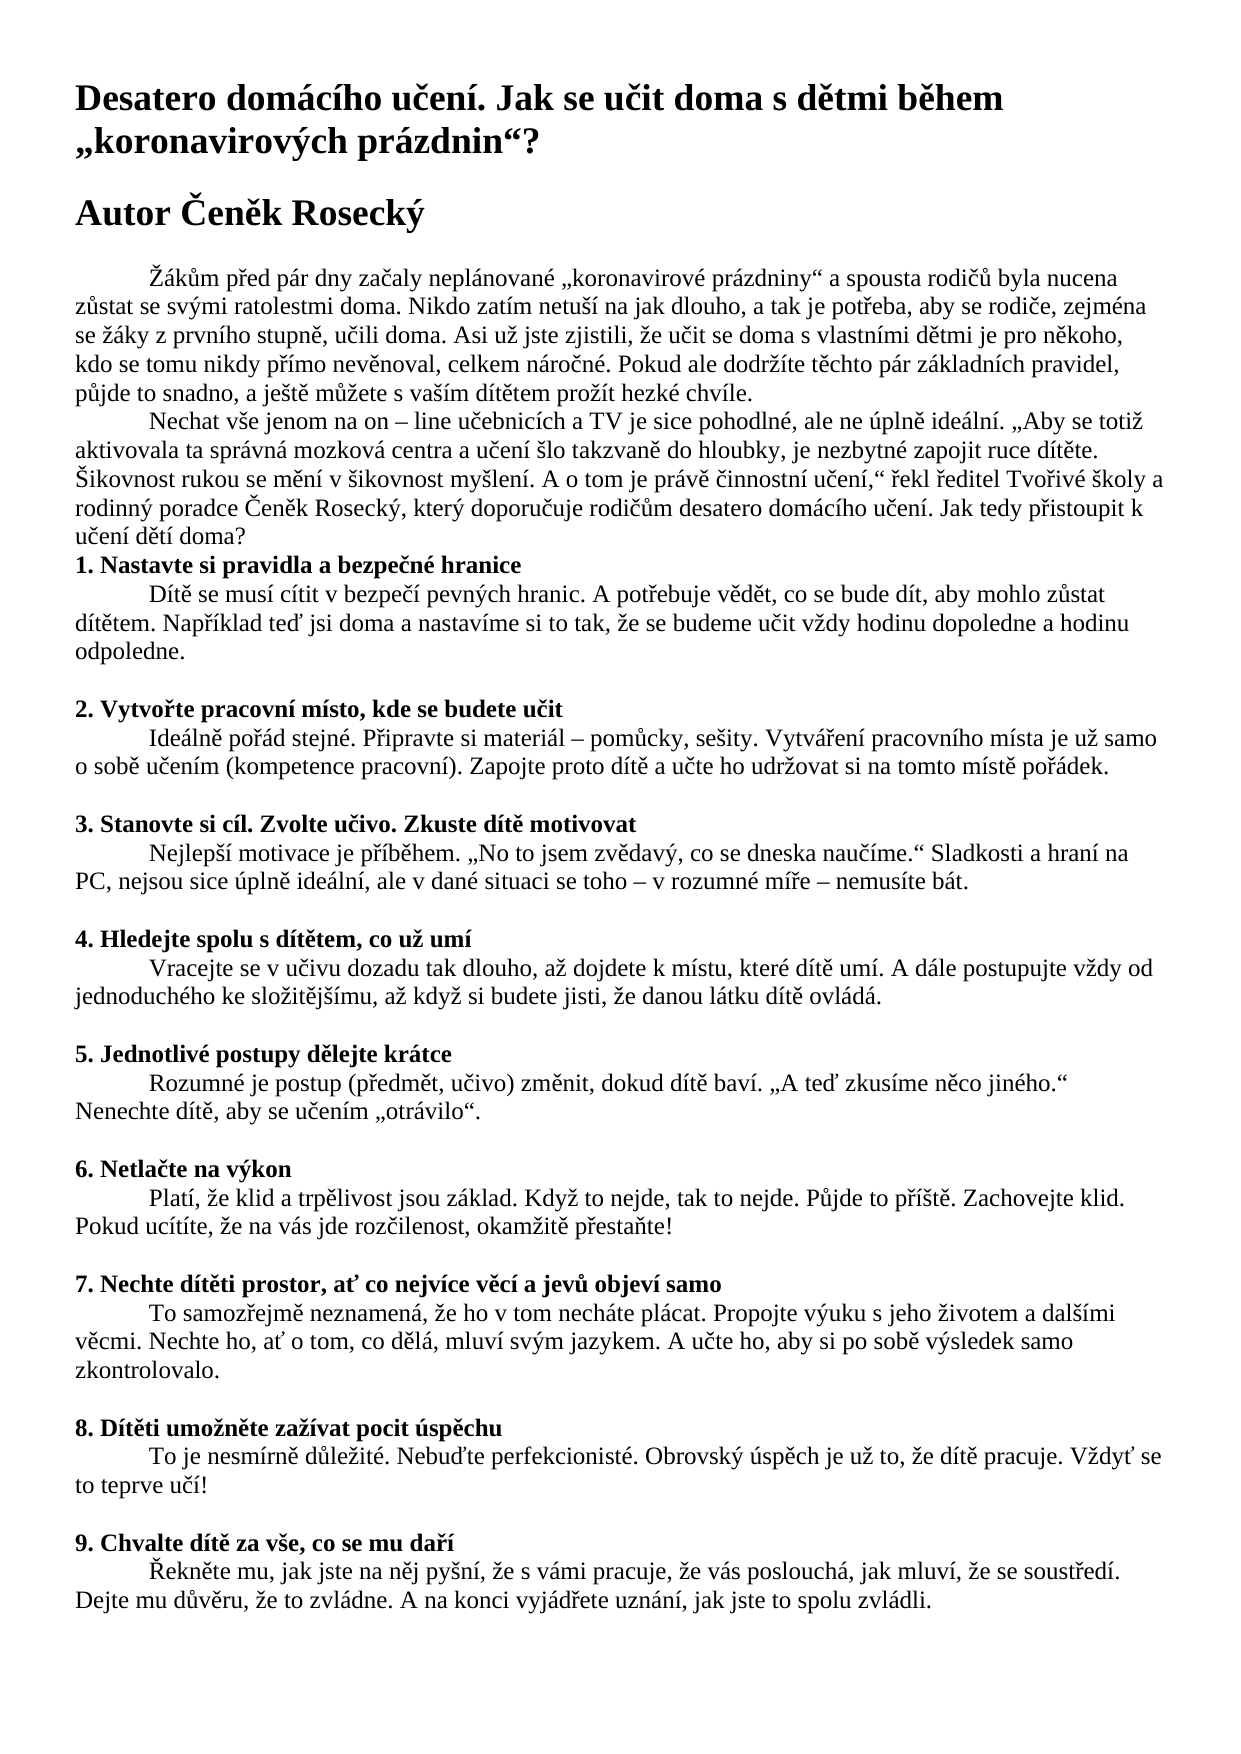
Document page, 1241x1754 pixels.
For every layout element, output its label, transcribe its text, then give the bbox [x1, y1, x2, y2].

text 5. Jednotlivé postupy dělejte krátce [75, 1039, 1165, 1068]
text 3. Stanovte si cíl. Zvolte učivo. Zkuste dítě motivovat [75, 809, 1165, 838]
text 6. Netlačte na výkon [75, 1154, 1165, 1183]
text Žákům před pár dny začaly neplánované „koronavirové prázdniny“ a spousta rodičů byla nucena zůstat se svými ratolestmi doma. Nikdo zatím netuší na jak dlouho, a tak je potřeba, aby se rodiče, zejména se žáky z prvního stupně, učili doma. Asi už jste zjistili, že učit se doma s vlastními dětmi je pro někoho, kdo se tomu nikdy přímo nevěnoval, celkem náročné. Pokud ale dodržíte těchto pár základních pravidel, půjde to snadno, a ještě můžete s vaším dítětem prožít hezké chvíle. [75, 263, 1165, 406]
text To samozřejmě neznamená, že ho v tom necháte plácat. Propojte výuku s jeho životem a dalšími věcmi. Nechte ho, ať o tom, co dělá, mluví svým jazykem. A učte ho, aby si po sobě výsledek samo zkontrolovalo. [75, 1298, 1165, 1384]
text 4. Hledejte spolu s dítětem, co už umí [75, 924, 1165, 953]
text To je nesmírně důležité. Nebuďte perfekcionisté. Obrovský úspěch je už to, že dítě pracuje. Vždyť se to teprve učí! [75, 1441, 1165, 1499]
text 9. Chvalte dítě za vše, co se mu daří [75, 1528, 1165, 1556]
text Rozumné je postup (předmět, učivo) změnit, dokud dítě baví. „A teď zkusíme něco jiného.“ Nenechte dítě, aby se učením „otrávilo“. [75, 1068, 1165, 1125]
text 8. Dítěti umožněte zažívat pocit úspěchu [75, 1413, 1165, 1441]
text Desatero domácího učení. Jak se učit doma s dětmi během „koronavirových prázdnin“? [75, 75, 1165, 161]
text 1. Nastavte si pravidla a bezpečné hranice [75, 550, 1165, 579]
text Platí, že klid a trpělivost jsou základ. Když to nejde, tak to nejde. Půjde to příště. Zachovejte klid. Pokud ucítíte, že na vás jde rozčilenost, okamžitě přestaňte! [75, 1183, 1165, 1240]
text Vracejte se v učivu dozadu tak dlouho, až dojdete k místu, které dítě umí. A dále postupujte vždy od jednoduchého ke složitějšímu, až když si budete jisti, že danou látku dítě ovládá. [75, 953, 1165, 1010]
text Nechat vše jenom na on – line učebnicích a TV je sice pohodlné, ale ne úplně ideální. „Aby se totiž aktivovala ta správná mozková centra a učení šlo takzvaně do hloubky, je nezbytné zapojit ruce dítěte. Šikovnost rukou se mění v šikovnost myšlení. A o tom je právě činnostní učení,“ řekl ředitel Tvořivé školy a rodinný poradce Čeněk Rosecký, který doporučuje rodičům desatero domácího učení. Jak tedy přistoupit k učení dětí doma? [75, 406, 1165, 550]
text Nejlepší motivace je příběhem. „No to jsem zvědavý, co se dneska naučíme.“ Sladkosti a hraní na PC, nejsou sice úplně ideální, ale v dané situaci se toho – v rozumné míře – nemusíte bát. [75, 838, 1165, 895]
text Autor Čeněk Rosecký [75, 190, 1165, 233]
text 2. Vytvořte pracovní místo, kde se budete učit [75, 694, 1165, 723]
text Ideálně pořád stejné. Připravte si materiál – pomůcky, sešity. Vytváření pracovního místa je už samo o sobě učením (kompetence pracovní). Zapojte proto dítě a učte ho udržovat si na tomto místě pořádek. [75, 723, 1165, 780]
text Dítě se musí cítit v bezpečí pevných hranic. A potřebuje vědět, co se bude dít, aby mohlo zůstat dítětem. Například teď jsi doma a nastavíme si to tak, že se budeme učit vždy hodinu dopoledne a hodinu odpoledne. [75, 579, 1165, 665]
text Řekněte mu, jak jste na něj pyšní, že s vámi pracuje, že vás poslouchá, jak mluví, že se soustředí. Dejte mu důvěru, že to zvládne. A na konci vyjádřete uznání, jak jste to spolu zvládli. [75, 1556, 1165, 1614]
text 7. Nechte dítěti prostor, ať co nejvíce věcí a jevů objeví samo [75, 1269, 1165, 1298]
